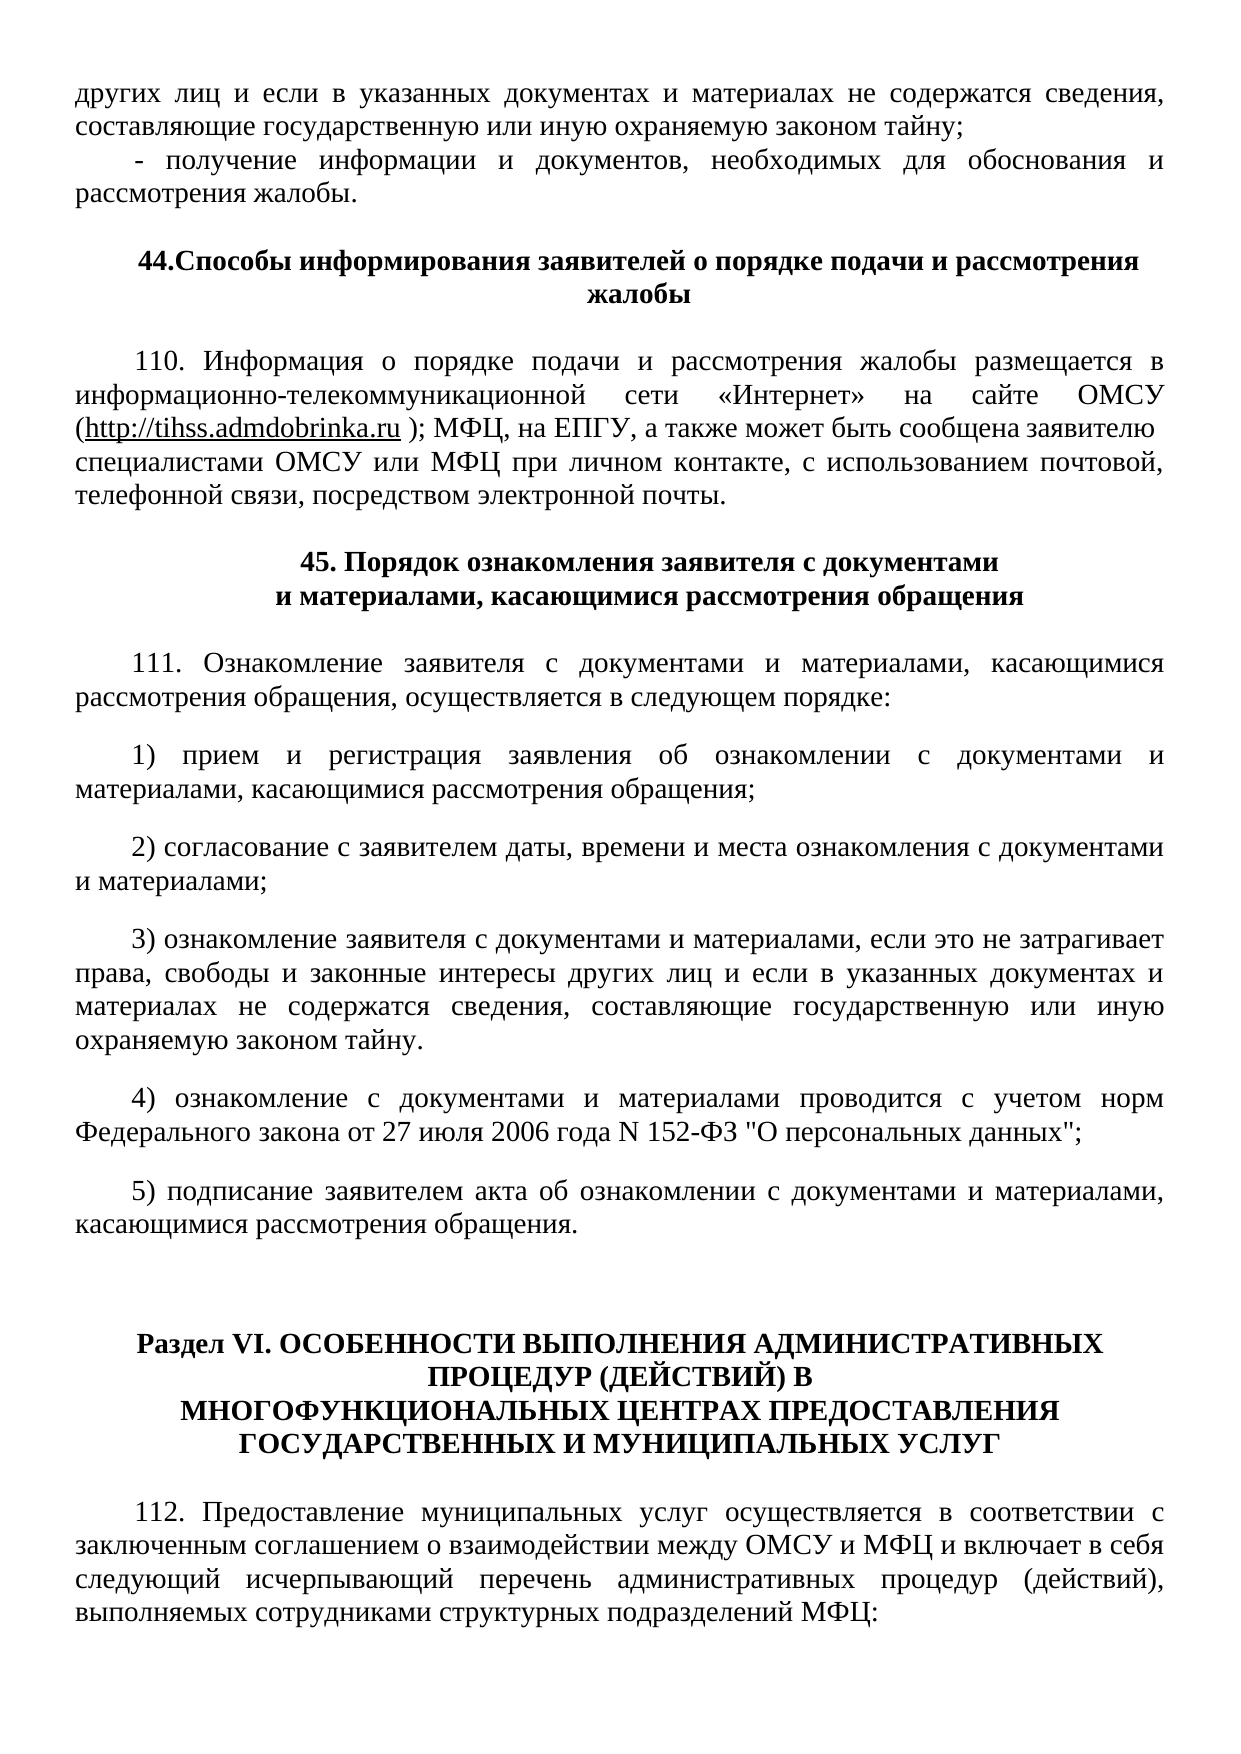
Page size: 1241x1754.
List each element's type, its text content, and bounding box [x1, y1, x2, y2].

text 44.Способы информирования заявителей о порядке подачи и рассмотрения жалобы [112, 243, 1165, 310]
text 112. Предоставление муниципальных услуг осуществляется в соответствии с заключенным соглашением о взаимодействии между ОМСУ и МФЦ и включает в себя следующий исчерпывающий перечень административных процедур (действий), выполняемых сотрудниками структурных подразделений МФЦ: [75, 1494, 1165, 1628]
text 5) подписание заявителем акта об ознакомлении с документами и материалами, касающимися рассмотрения обращения. [75, 1173, 1165, 1240]
text - получение информации и документов, необходимых для обоснования и рассмотрения жалобы. [75, 142, 1165, 209]
text и материалами, касающимися рассмотрения обращения [75, 578, 1165, 612]
text 4) ознакомление с документами и материалами проводится с учетом норм Федерального закона от 27 июля 2006 года N 152-ФЗ "О персональных данных"; [75, 1081, 1165, 1148]
text МНОГОФУНКЦИОНАЛЬНЫХ ЦЕНТРАХ ПРЕДОСТАВЛЕНИЯ ГОСУДАРСТВЕННЫХ И МУНИЦИПАЛЬНЫХ УСЛУГ [75, 1393, 1165, 1460]
text 45. Порядок ознакомления заявителя с документами [75, 544, 1165, 578]
text 110. Информация о порядке подачи и рассмотрения жалобы размещается в информационно-телекоммуникационной сети «Интернет» на сайте ОМСУ (http://tihss.admdobrinka.ru ); МФЦ, на ЕПГУ, а также может быть сообщена заявителю [75, 343, 1165, 444]
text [75, 75, 1165, 142]
text специалистами ОМСУ или МФЦ при личном контакте, с использованием почтовой, телефонной связи, посредством электронной почты. [75, 444, 1165, 511]
text Раздел VI. ОСОБЕННОСТИ ВЫПОЛНЕНИЯ АДМИНИСТРАТИВНЫХ ПРОЦЕДУР (ДЕЙСТВИЙ) В [75, 1326, 1165, 1393]
text 111. Ознакомление заявителя с документами и материалами, касающимися рассмотрения обращения, осуществляется в следующем порядке: [75, 645, 1165, 712]
text 3) ознакомление заявителя с документами и материалами, если это не затрагивает права, свободы и законные интересы других лиц и если в указанных документах и материалах не содержатся сведения, составляющие государственную или иную охраняемую законом тайну. [75, 921, 1165, 1056]
text 1) прием и регистрация заявления об ознакомлении с документами и материалами, касающимися рассмотрения обращения; [75, 737, 1165, 804]
text 2) согласование с заявителем даты, времени и места ознакомления с документами и материалами; [75, 829, 1165, 896]
